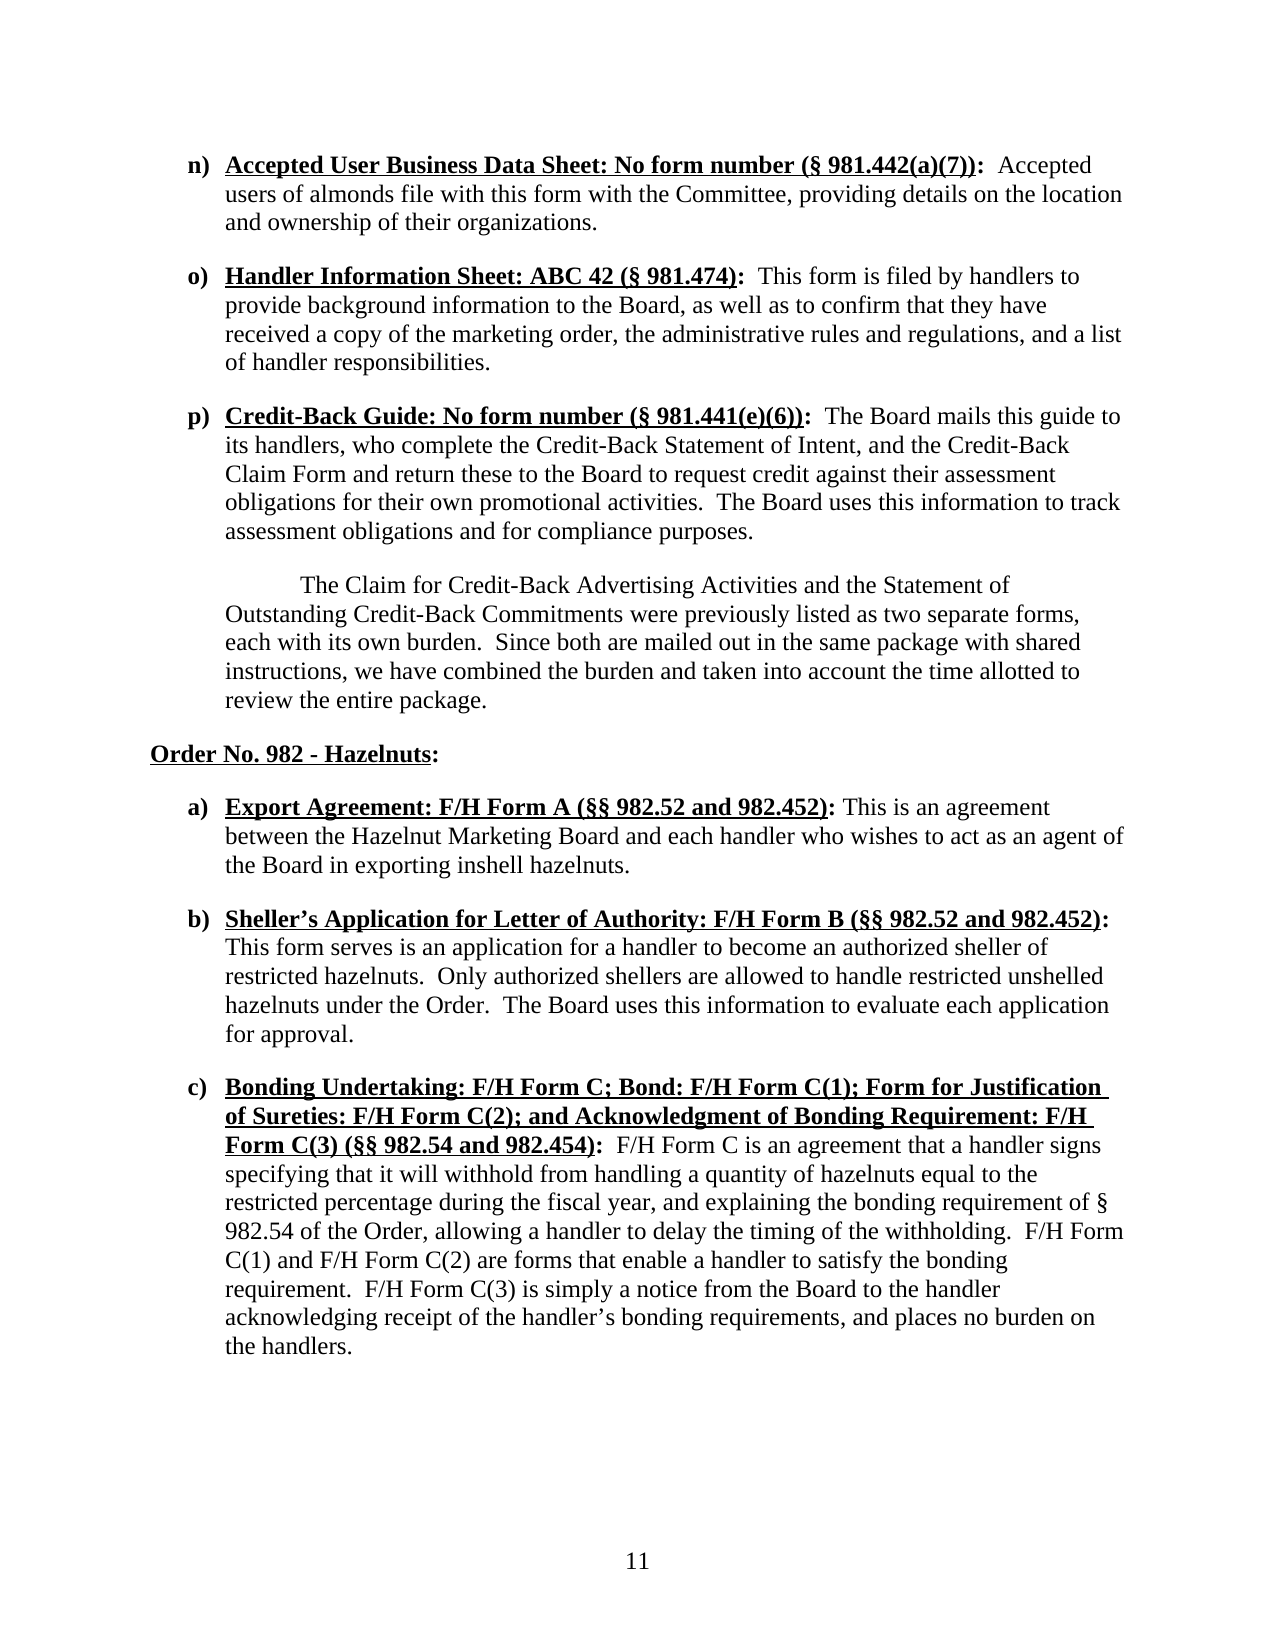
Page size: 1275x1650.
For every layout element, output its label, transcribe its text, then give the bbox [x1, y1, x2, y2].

list The Claim for Credit-Back Advertising Activities and the Statement of Outstanding Credit-Back Commitments were previously listed as two separate forms, each with its own burden. Since both are mailed out in the same package with shared instructions, we have combined the burden and taken into account the time allotted to review the entire package. [225, 570, 1125, 714]
list Handler Information Sheet: ABC 42 (§ 981.474): This form is filed by handlers to provide background information to the Board, as well as to confirm that they have received a copy of the marketing order, the administrative rules and regulations, and a list of handler responsibilities. [187, 261, 1125, 376]
list Accepted User Business Data Sheet: No form number (§ 981.442(a)(7)): Accepted users of almonds file with this form with the Committee, providing details on the location and ownership of their organizations. [187, 150, 1125, 236]
list Bonding Undertaking: F/H Form C; Bond: F/H Form C(1); Form for Justification of Sureties: F/H Form C(2); and Acknowledgment of Bonding Requirement: F/H Form C(3) (§§ 982.54 and 982.454): F/H Form C is an agreement that a handler signs specifying that it will withhold from handling a quantity of hazelnuts equal to the restricted percentage during the fiscal year, and explaining the bonding requirement of § 982.54 of the Order, allowing a handler to delay the timing of the withholding. F/H Form C(1) and F/H Form C(2) are forms that enable a handler to satisfy the bonding requirement. F/H Form C(3) is simply a notice from the Board to the handler acknowledging receipt of the handler’s bonding requirements, and places no burden on the handlers. [187, 1072, 1125, 1360]
list Export Agreement: F/H Form A (§§ 982.52 and 982.452): This is an agreement between the Hazelnut Marketing Board and each handler who wishes to act as an agent of the Board in exporting inshell hazelnuts. [187, 792, 1125, 879]
list Credit-Back Guide: No form number (§ 981.441(e)(6)): The Board mails this guide to its handlers, who complete the Credit-Back Statement of Intent, and the Credit-Back Claim Form and return these to the Board to request credit against their assessment obligations for their own promotional activities. The Board uses this information to track assessment obligations and for compliance purposes. [187, 401, 1125, 545]
list Sheller’s Application for Letter of Authority: F/H Form B (§§ 982.52 and 982.452): This form serves is an application for a handler to become an authorized sheller of restricted hazelnuts. Only authorized shellers are allowed to handle restricted unshelled hazelnuts under the Order. The Board uses this information to evaluate each application for approval. [187, 904, 1125, 1047]
text Order No. 982 - Hazelnuts: [150, 739, 1125, 767]
